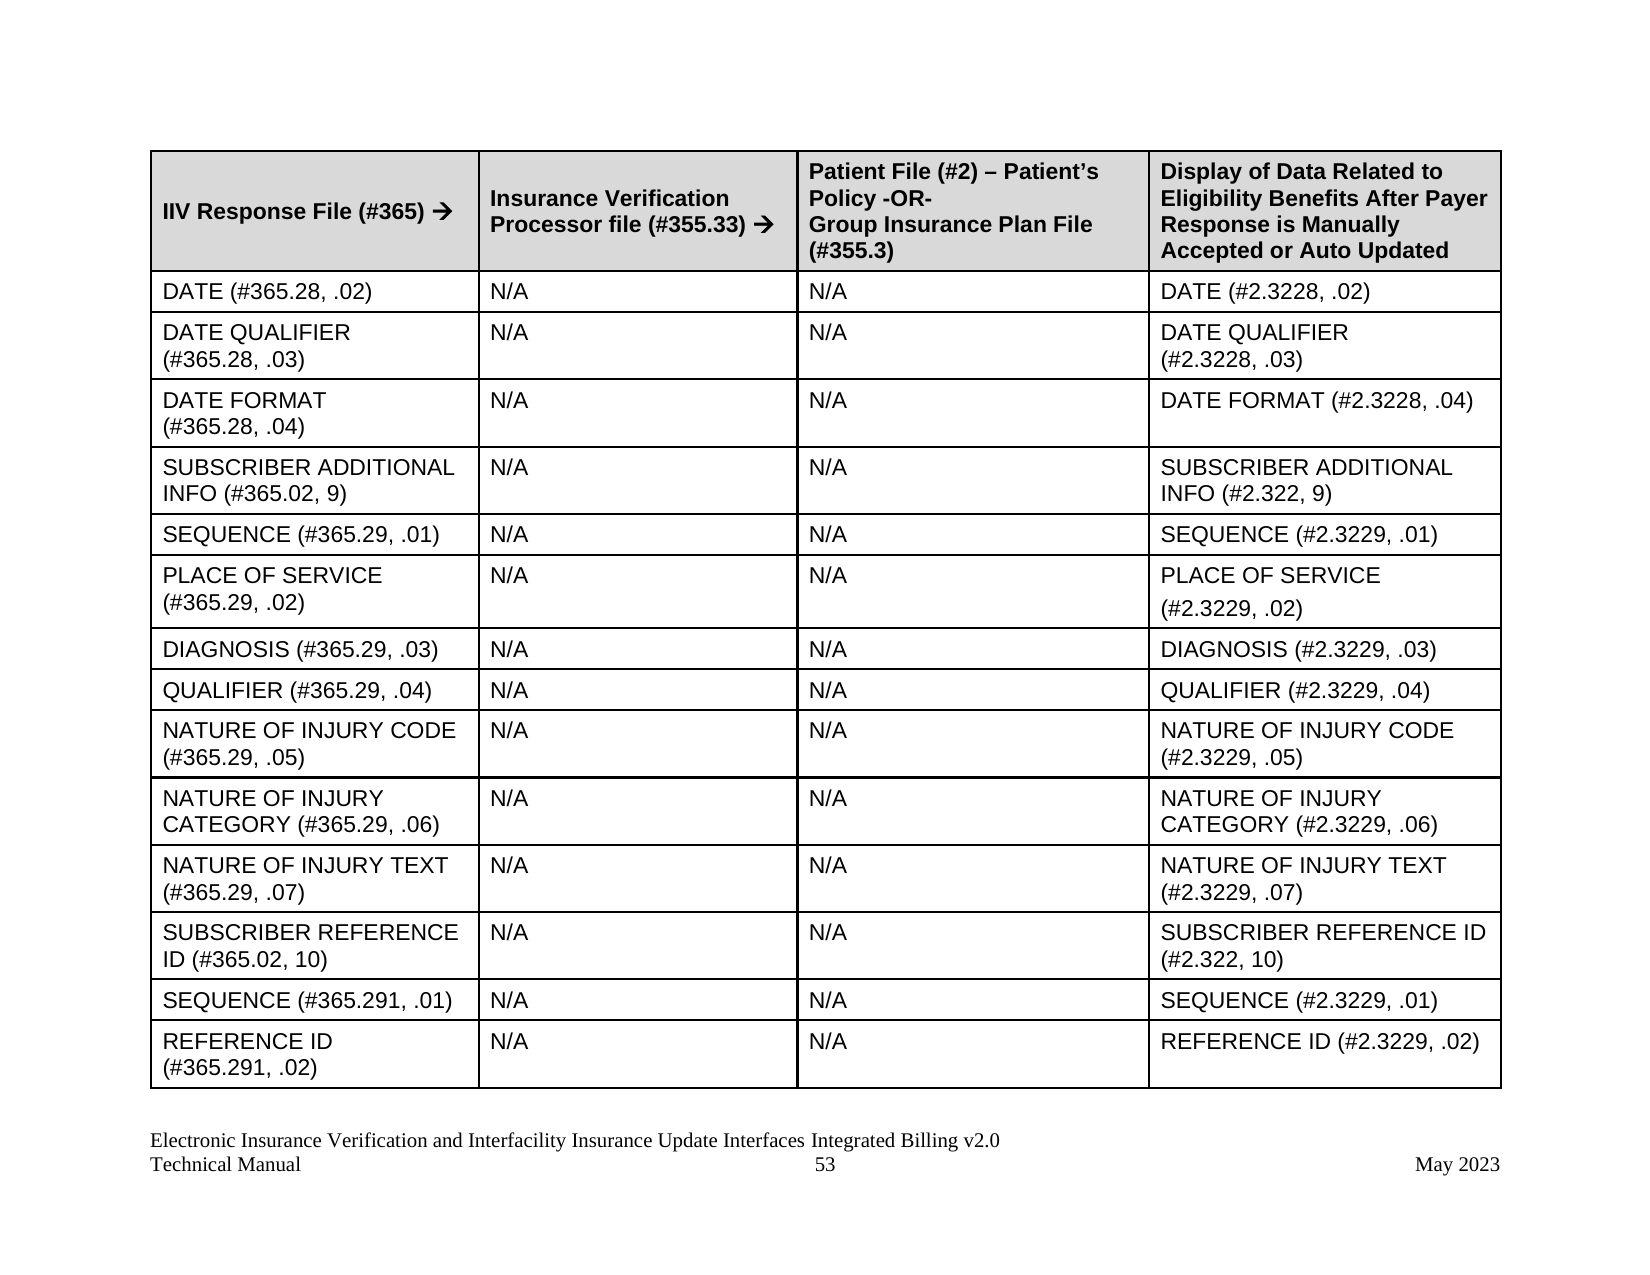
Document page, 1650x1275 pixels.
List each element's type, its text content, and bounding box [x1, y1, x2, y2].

table_cell NATURE OF INJURY TEXT (#2.3229, .07) [1150, 846, 1500, 911]
table_cell DIAGNOSIS (#2.3229, .03) [1150, 629, 1500, 668]
table_cell N/A [480, 711, 796, 776]
table_cell N/A [799, 629, 1148, 668]
table_cell DATE (#365.28, .02) [152, 272, 478, 311]
table_header Display of Data Related to Eligibility Benefits After Payer Response is Manually Accepted or Auto Updated [1150, 152, 1500, 270]
table_cell SEQUENCE (#365.29, .01) [152, 515, 478, 554]
table_cell N/A [480, 448, 796, 513]
table_cell N/A [480, 313, 796, 378]
table_cell N/A [480, 556, 796, 627]
table_cell QUALIFIER (#365.29, .04) [152, 670, 478, 709]
table_cell N/A [799, 448, 1148, 513]
table_cell N/A [480, 272, 796, 311]
table_cell DATE FORMAT (#2.3228, .04) [1150, 380, 1500, 446]
table_cell N/A [799, 711, 1148, 776]
table_cell DATE FORMAT (#365.28, .04) [152, 380, 478, 446]
table_header IIV Response File (#365) [152, 152, 478, 270]
table_cell N/A [480, 980, 796, 1019]
table_cell SUBSCRIBER REFERENCE ID (#365.02, 10) [152, 913, 478, 978]
table_cell SEQUENCE (#2.3229, .01) [1150, 980, 1500, 1019]
table_cell DATE (#2.3228, .02) [1150, 272, 1500, 311]
table_cell N/A [799, 670, 1148, 709]
table_cell N/A [799, 846, 1148, 911]
table_cell SEQUENCE (#2.3229, .01) [1150, 515, 1500, 554]
table_header Insurance Verification Processor file (#355.33) [480, 152, 796, 270]
table_cell NATURE OF INJURY CATEGORY (#365.29, .06) [152, 779, 478, 844]
table_cell N/A [799, 515, 1148, 554]
table_cell NATURE OF INJURY CODE (#365.29, .05) [152, 711, 478, 776]
table_cell DATE QUALIFIER (#365.28, .03) [152, 313, 478, 378]
table_cell N/A [480, 670, 796, 709]
table_cell NATURE OF INJURY CATEGORY (#2.3229, .06) [1150, 779, 1500, 844]
table_cell N/A [480, 515, 796, 554]
table_cell N/A [480, 1021, 796, 1087]
table_cell NATURE OF INJURY CODE (#2.3229, .05) [1150, 711, 1500, 776]
table_cell REFERENCE ID (#2.3229, .02) [1150, 1021, 1500, 1087]
table_cell N/A [480, 846, 796, 911]
table_cell N/A [799, 313, 1148, 378]
table_cell N/A [480, 380, 796, 446]
table_cell SUBSCRIBER REFERENCE ID (#2.322, 10) [1150, 913, 1500, 978]
table_cell DATE QUALIFIER (#2.3228, .03) [1150, 313, 1500, 378]
table_cell N/A [480, 913, 796, 978]
table_cell N/A [799, 779, 1148, 844]
table_cell N/A [480, 779, 796, 844]
table_cell PLACE OF SERVICE (#365.29, .02) [152, 556, 478, 627]
table_cell N/A [799, 980, 1148, 1019]
table_cell DIAGNOSIS (#365.29, .03) [152, 629, 478, 668]
table_cell REFERENCE ID (#365.291, .02) [152, 1021, 478, 1087]
table_cell N/A [799, 1021, 1148, 1087]
table_cell SUBSCRIBER ADDITIONAL INFO (#365.02, 9) [152, 448, 478, 513]
table_cell N/A [799, 380, 1148, 446]
table_cell N/A [799, 272, 1148, 311]
table_cell SEQUENCE (#365.291, .01) [152, 980, 478, 1019]
table_header Patient File (#2) – Patient’s Policy -OR- Group Insurance Plan File (#355.3) [799, 152, 1148, 270]
table_cell N/A [799, 556, 1148, 627]
table_cell QUALIFIER (#2.3229, .04) [1150, 670, 1500, 709]
table_cell N/A [480, 629, 796, 668]
table_cell NATURE OF INJURY TEXT (#365.29, .07) [152, 846, 478, 911]
table_cell SUBSCRIBER ADDITIONAL INFO (#2.322, 9) [1150, 448, 1500, 513]
table_cell PLACE OF SERVICE (#2.3229, .02) [1150, 556, 1500, 627]
table_cell N/A [799, 913, 1148, 978]
